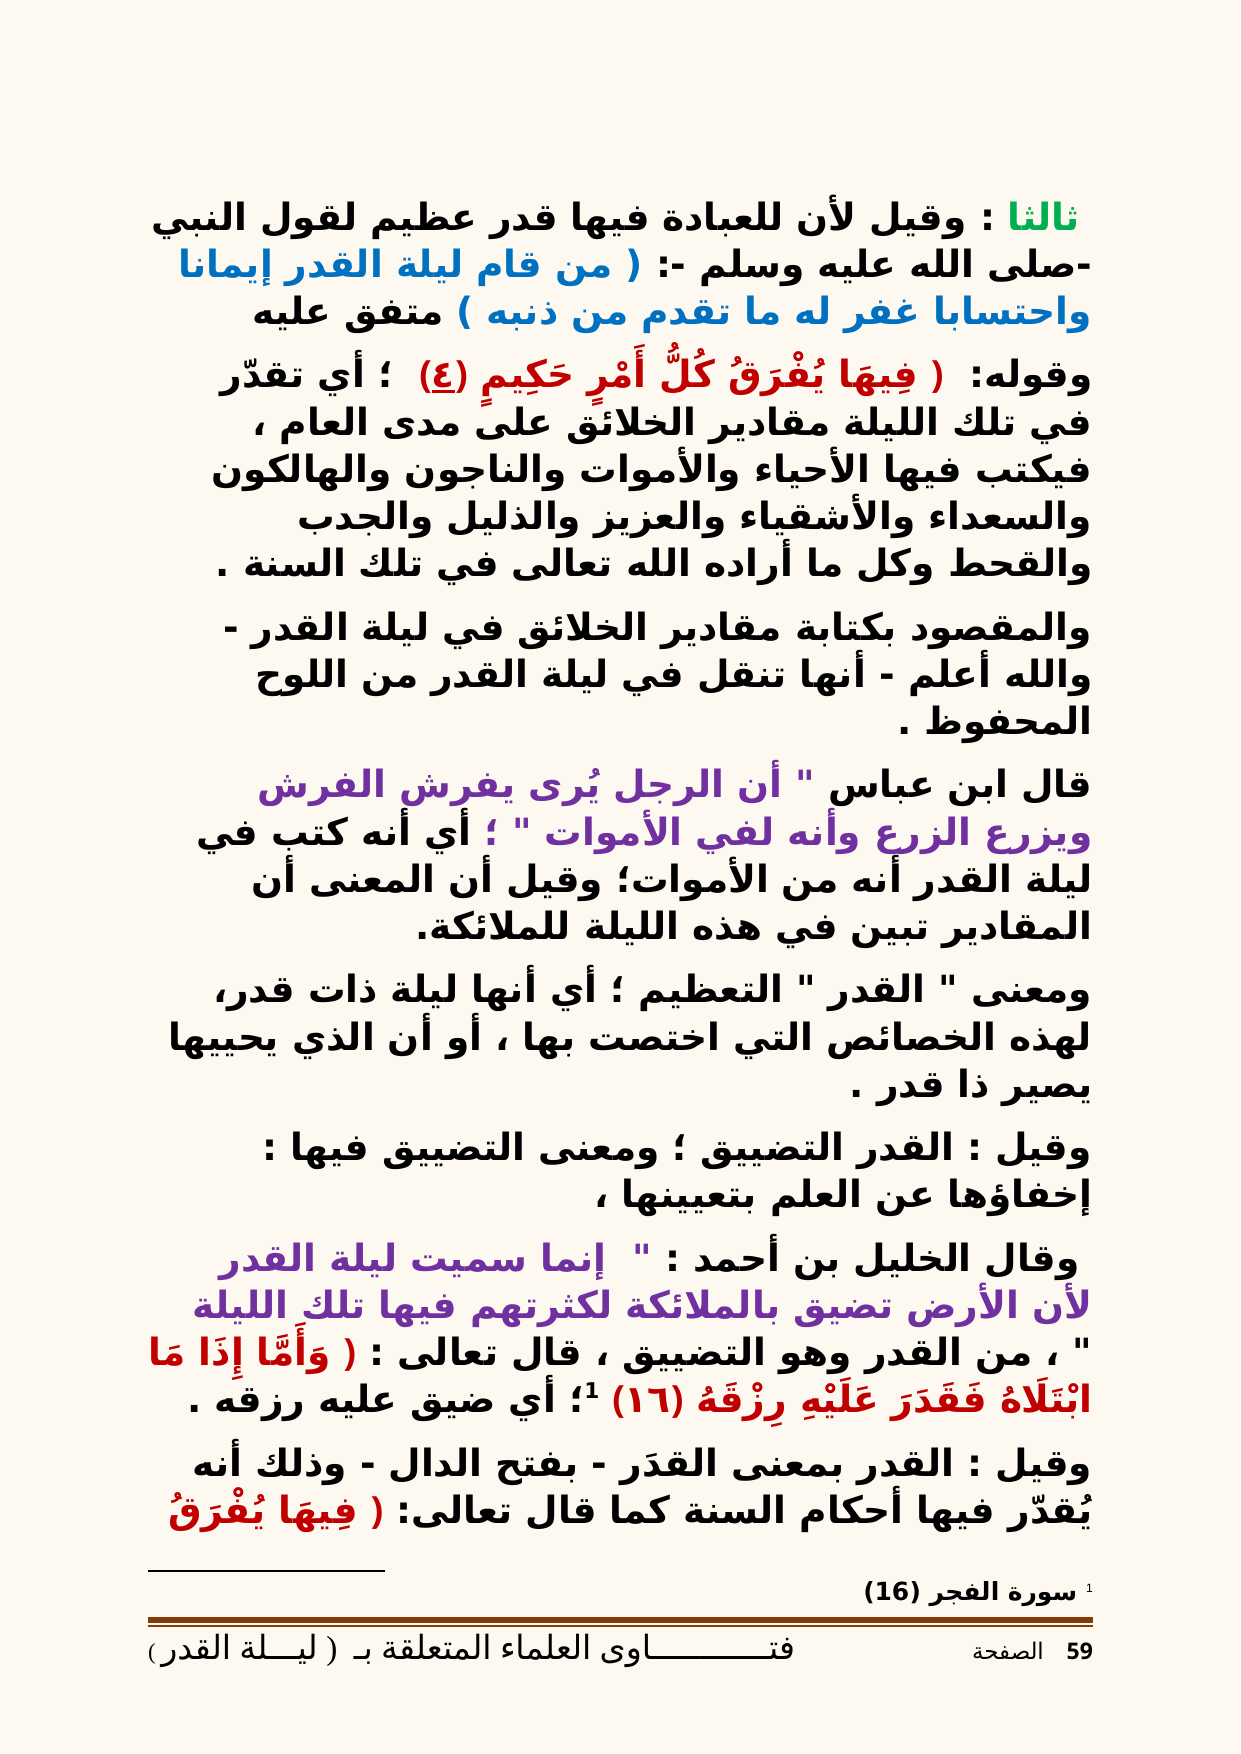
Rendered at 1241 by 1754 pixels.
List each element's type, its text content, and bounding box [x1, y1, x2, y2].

text ثالثا : وقيل لأن للعبادة فيها قدر عظيم لقول النبي -صلى الله عليه وسلم -: ( من قام ليلة القدر إيمانا واحتسابا غفر له ما تقدم من ذنبه ) متفق عليه [148, 195, 1093, 333]
text والمقصود بكتابة مقادير الخلائق في ليلة القدر -والله أعلم - أنها تنقل في ليلة القدر من اللوح المحفوظ . [148, 605, 1093, 743]
text ومعنى " القدر " التعظيم ؛ أي أنها ليلة ذات قدر، لهذه الخصائص التي اختصت بها ، أو أن الذي يحييها يصير ذا قدر . [148, 968, 1093, 1106]
text وقيل : القدر التضييق ؛ ومعنى التضييق فيها : إخفاؤها عن العلم بتعيينها ، [148, 1126, 1093, 1217]
text قال ابن عباس " أن الرجل يُرى يفرش الفرش ويزرع الزرع وأنه لفي الأموات " ؛ أي أنه كتب في ليلة القدر أنه من الأموات؛ وقيل أن المعنى أن المقادير تبين في هذه الليلة للملائكة. [148, 763, 1093, 948]
text وقال الخليل بن أحمد : " إنما سميت ليلة القدر لأن الأرض تضيق بالملائكة لكثرتهم فيها تلك الليلة " ، من القدر وهو التضييق ، قال تعالى : ﴿ وَأَمَّا إِذَا مَا ابْتَلَاهُ فَقَدَرَ عَلَيْهِ رِزْقَهُ ﴿١٦﴾ ؛ أي ضيق عليه رزقه . [148, 1237, 1093, 1422]
text وقوله: ﴿ فِيهَا يُفْرَقُ كُلُّ أَمْرٍ حَكِيمٍ ﴿٤﴾ ؛ أي تقدّر في تلك الليلة مقادير الخلائق على مدى العام ، فيكتب فيها الأحياء والأموات والناجون والهالكون والسعداء والأشقياء والعزيز والذليل والجدب والقحط وكل ما أراده الله تعالى في تلك السنة . [148, 353, 1093, 585]
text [148, 1442, 1093, 1532]
